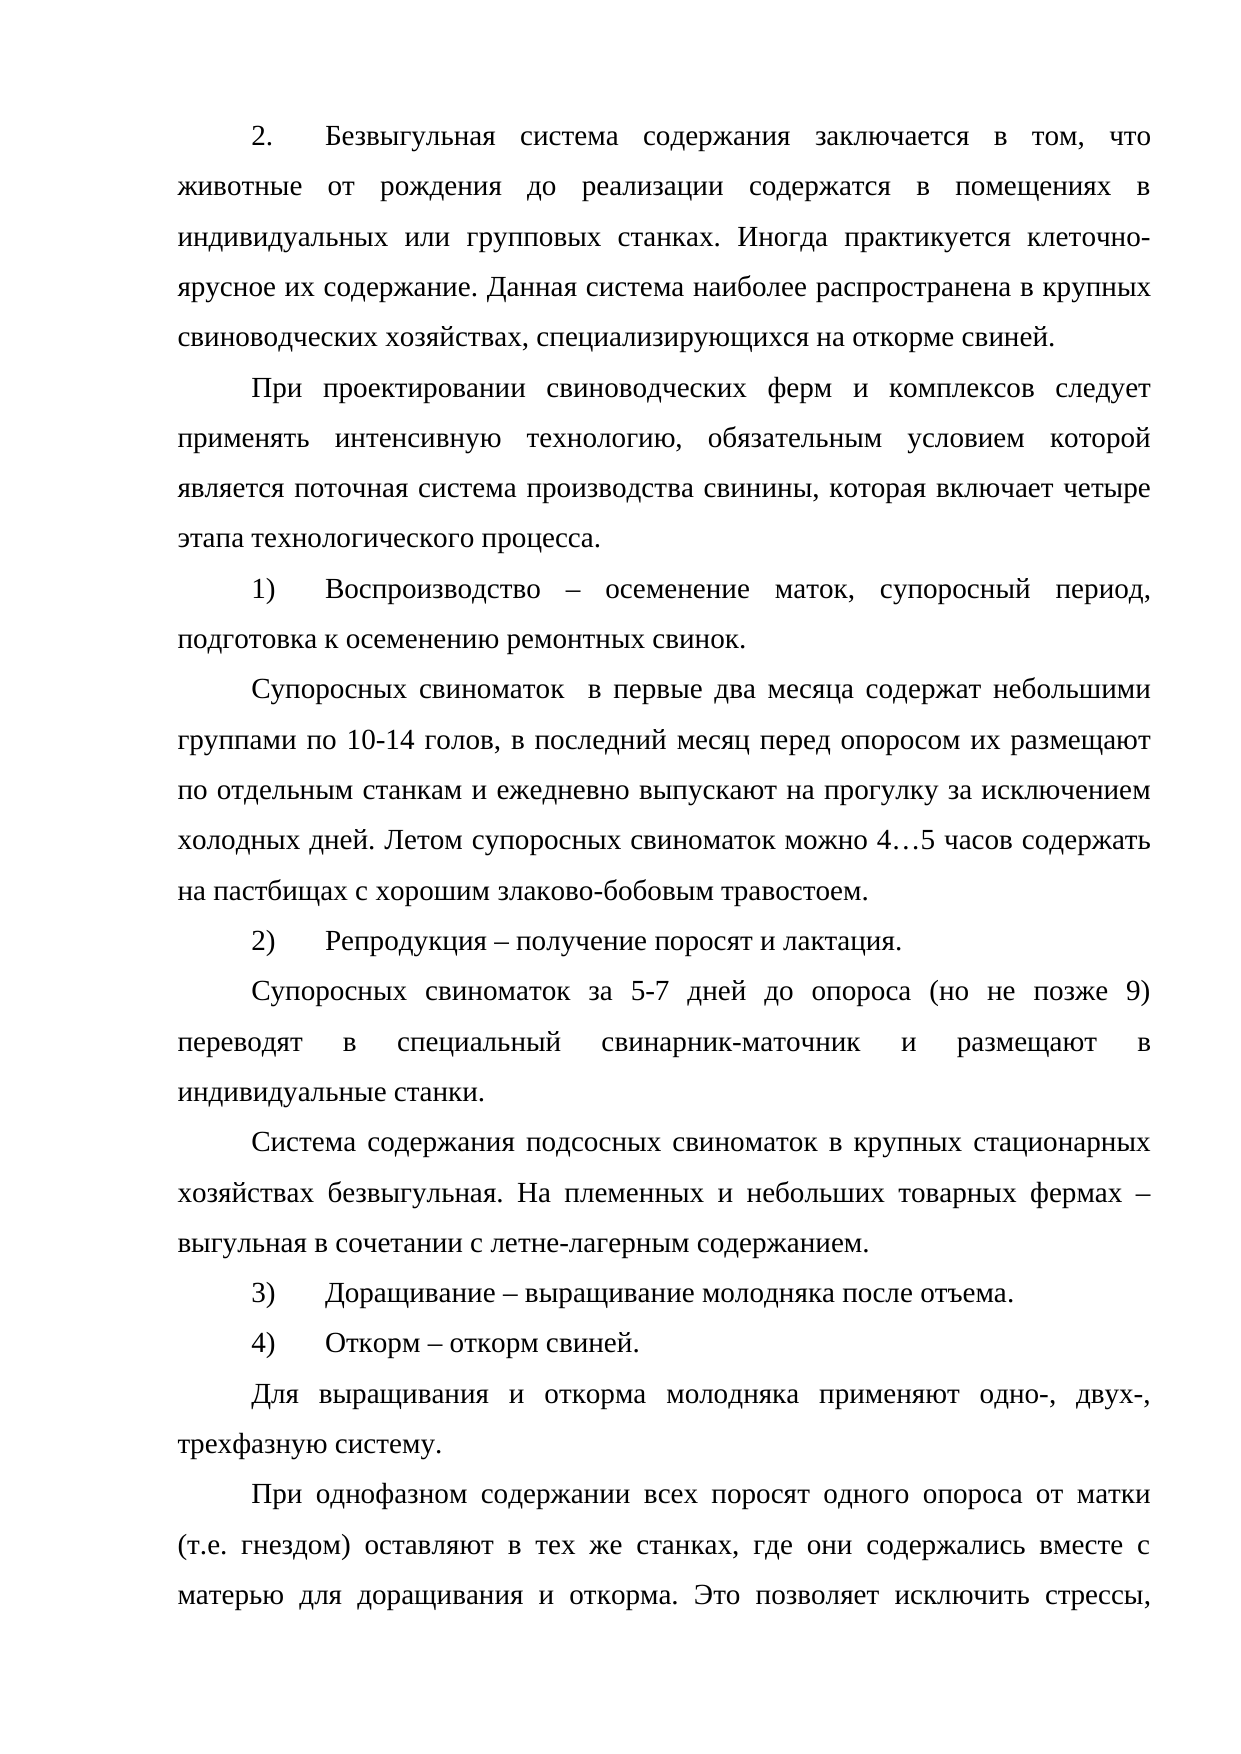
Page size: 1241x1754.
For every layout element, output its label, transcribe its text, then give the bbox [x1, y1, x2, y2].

list Репродукция – получение поросят и лактация. [177, 923, 1152, 957]
list Воспроизводство – осеменение маток, супоросный период, подготовка к осеменению ремонтных свинок. [177, 571, 1152, 655]
text Супоросных свиноматок за 5-7 дней до опороса (но не позже 9) переводят в специальный свинарник-маточник и размещают в индивидуальные станки. [177, 973, 1152, 1108]
list Откорм – откорм свиней. [177, 1326, 1152, 1359]
text Система содержания подсосных свиноматок в крупных стационарных хозяйствах безвыгульная. На племенных и небольших товарных фермах – выгульная в сочетании с летне-лагерным содержанием. [177, 1124, 1152, 1258]
list Безвыгульная система содержания заключается в том, что животные от рождения до реализации содержатся в помещениях в индивидуальных или групповых станках. Иногда практикуется клеточно-ярусное их содержание. Данная система наиболее распространена в крупных свиноводческих хозяйствах, специализирующихся на откорме свиней. [177, 118, 1152, 353]
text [177, 1477, 1152, 1611]
text Супоросных свиноматок в первые два месяца содержат небольшими группами по 10-14 голов, в последний месяц перед опоросом их размещают по отдельным станкам и ежедневно выпускают на прогулку за исключением холодных дней. Летом супоросных свиноматок можно 4…5 часов содержать на пастбищах с хорошим злаково-бобовым травостоем. [177, 672, 1152, 906]
text Для выращивания и откорма молодняка применяют одно-, двух-, трехфазную систему. [177, 1376, 1152, 1460]
list Доращивание – выращивание молодняка после отъема. [177, 1275, 1152, 1309]
text При проектировании свиноводческих ферм и комплексов следует применять интенсивную технологию, обязательным условием которой является поточная система производства свинины, которая включает четыре этапа технологического процесса. [177, 370, 1152, 554]
